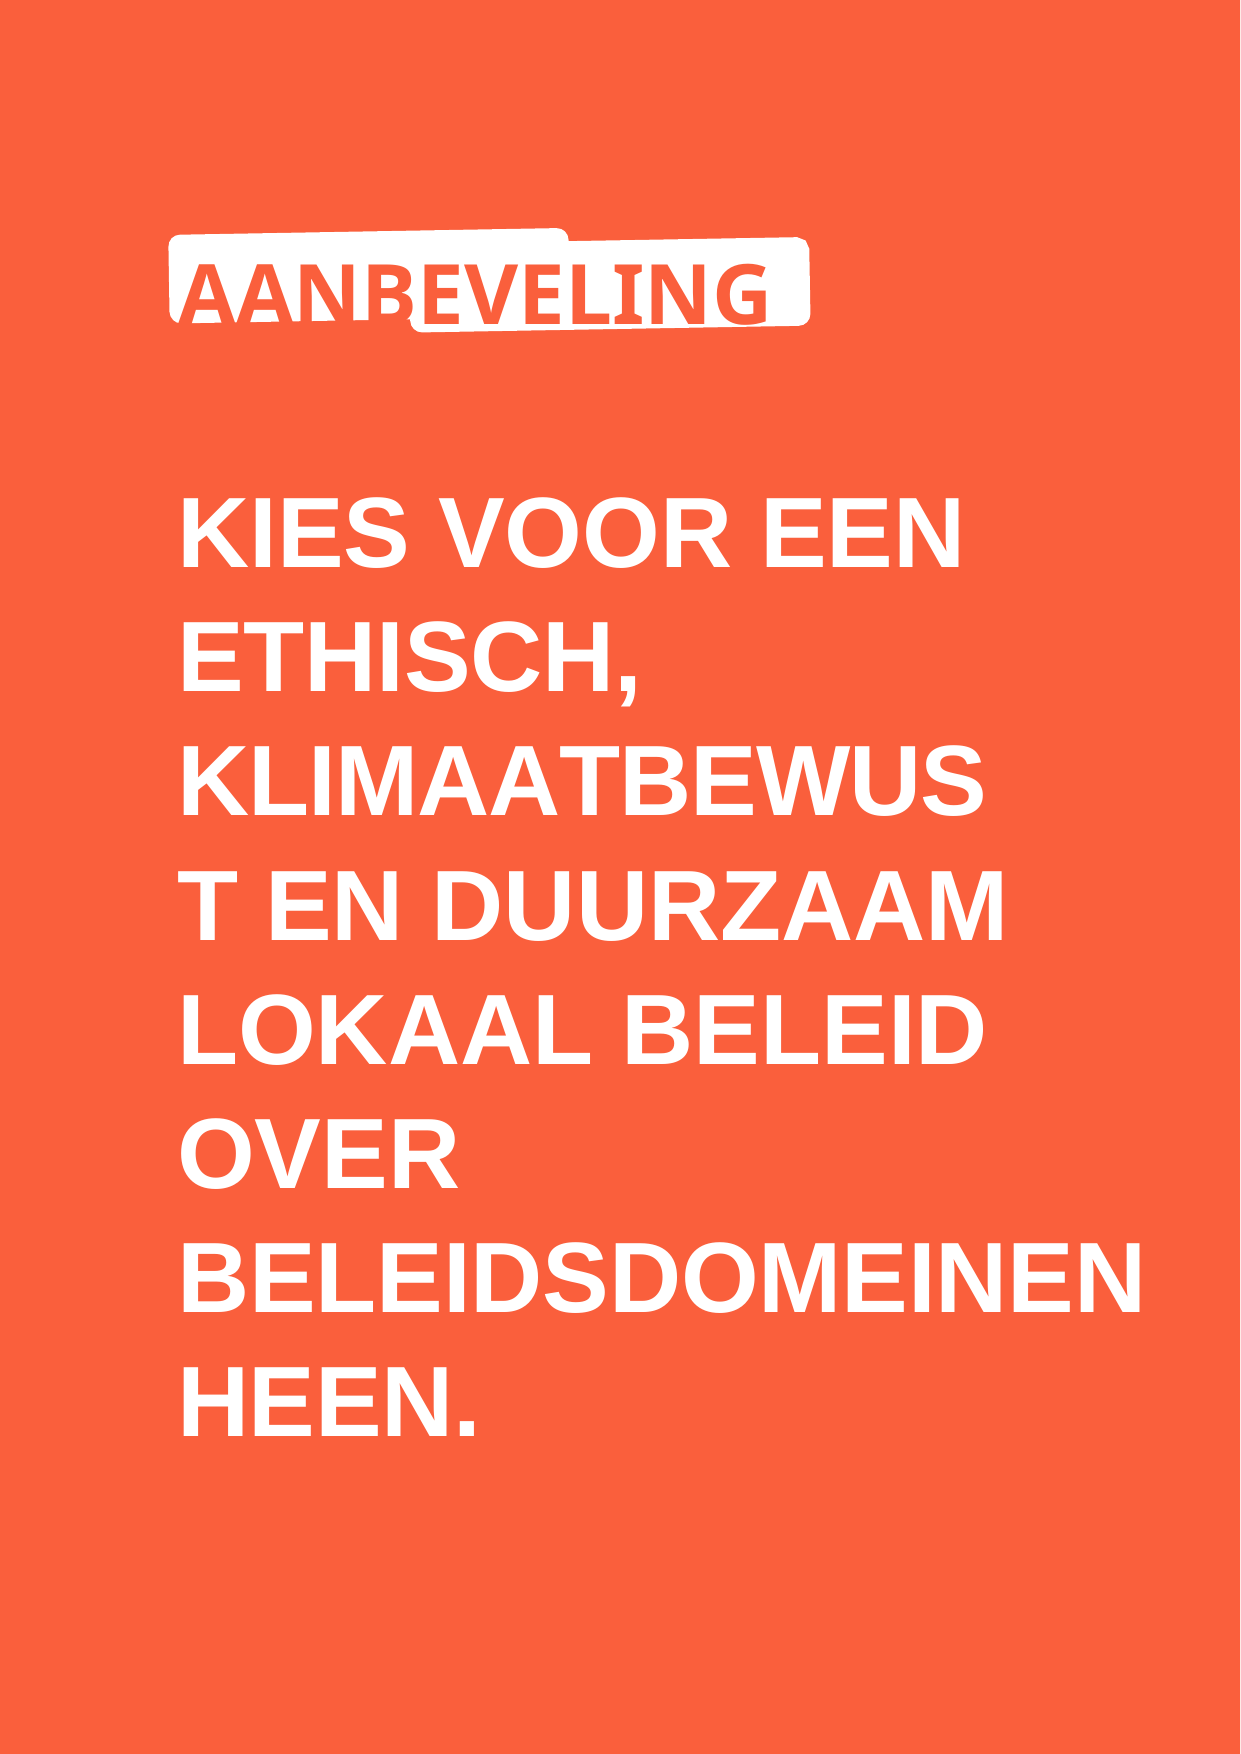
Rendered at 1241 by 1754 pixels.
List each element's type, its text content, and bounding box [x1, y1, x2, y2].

text LOKAAL BELEID OVER BELEIDSDOMEINEN HEEN. [177, 970, 1207, 1458]
subtitle KIES VOOR EEN ETHISCH, KLIMAATBEWUST EN DUURZAAM [177, 474, 1015, 961]
